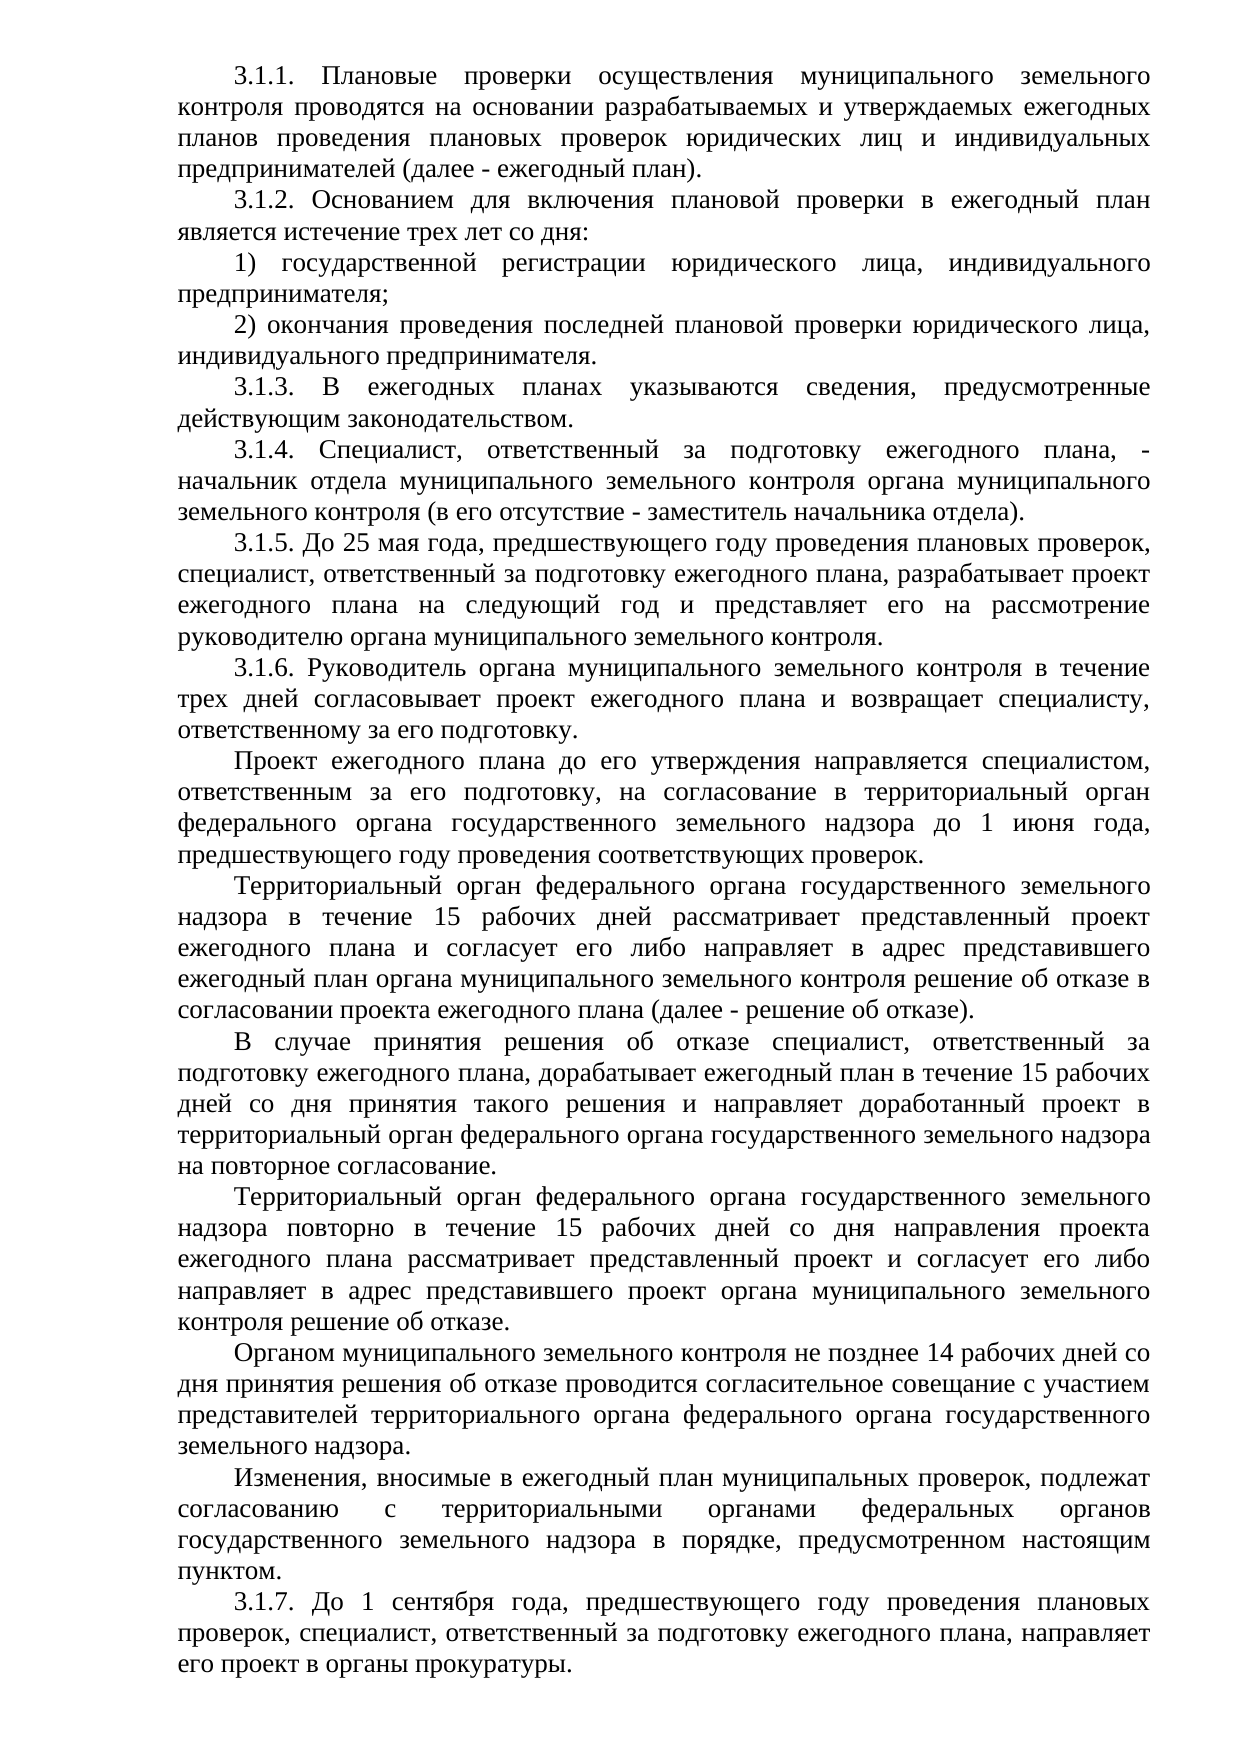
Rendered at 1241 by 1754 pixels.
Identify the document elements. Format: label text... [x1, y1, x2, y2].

text В случае принятия решения об отказе специалист, ответственный за подготовку ежегодного плана, дорабатывает ежегодный план в течение 15 рабочих дней со дня принятия такого решения и направляет доработанный проект в территориальный орган федерального органа государственного земельного надзора на повторное согласование. [177, 1024, 1152, 1180]
text Территориальный орган федерального органа государственного земельного надзора повторно в течение 15 рабочих дней со дня направления проекта ежегодного плана рассматривает представленный проект и согласует его либо направляет в адрес представившего проект органа муниципального земельного контроля решение об отказе. [177, 1180, 1152, 1336]
text 3.1.4. Специалист, ответственный за подготовку ежегодного плана, - начальник отдела муниципального земельного контроля органа муниципального земельного контроля (в его отсутствие - заместитель начальника отдела). [177, 433, 1152, 526]
text Изменения, вносимые в ежегодный план муниципальных проверок, подлежат согласованию с территориальными органами федеральных органов государственного земельного надзора в порядке, предусмотренном настоящим пунктом. [177, 1461, 1152, 1585]
text 3.1.3. В ежегодных планах указываются сведения, предусмотренные действующим законодательством. [177, 371, 1152, 433]
text 3.1.1. Плановые проверки осуществления муниципального земельного контроля проводятся на основании разрабатываемых и утверждаемых ежегодных планов проведения плановых проверок юридических лиц и индивидуальных предпринимателей (далее - ежегодный план). [177, 59, 1152, 184]
text Органом муниципального земельного контроля не позднее 14 рабочих дней со дня принятия решения об отказе проводится согласительное совещание с участием представителей территориального органа федерального органа государственного земельного надзора. [177, 1336, 1152, 1461]
text 3.1.6. Руководитель органа муниципального земельного контроля в течение трех дней согласовывает проект ежегодного плана и возвращает специалисту, ответственному за его подготовку. [177, 651, 1152, 744]
text 3.1.7. До 1 сентября года, предшествующего году проведения плановых проверок, специалист, ответственный за подготовку ежегодного плана, направляет его проект в органы прокуратуры. [177, 1585, 1152, 1679]
text Проект ежегодного плана до его утверждения направляется специалистом, ответственным за его подготовку, на согласование в территориальный орган федерального органа государственного земельного надзора до 1 июня года, предшествующего году проведения соответствующих проверок. [177, 744, 1152, 869]
text Территориальный орган федерального органа государственного земельного надзора в течение 15 рабочих дней рассматривает представленный проект ежегодного плана и согласует его либо направляет в адрес представившего ежегодный план органа муниципального земельного контроля решение об отказе в согласовании проекта ежегодного плана (далее - решение об отказе). [177, 869, 1152, 1024]
text 3.1.2. Основанием для включения плановой проверки в ежегодный план является истечение трех лет со дня: [177, 184, 1152, 246]
text 2) окончания проведения последней плановой проверки юридического лица, индивидуального предпринимателя. [177, 308, 1152, 371]
text 3.1.5. До 25 мая года, предшествующего году проведения плановых проверок, специалист, ответственный за подготовку ежегодного плана, разрабатывает проект ежегодного плана на следующий год и представляет его на рассмотрение руководителю органа муниципального земельного контроля. [177, 526, 1152, 651]
text 1) государственной регистрации юридического лица, индивидуального предпринимателя; [177, 246, 1152, 308]
